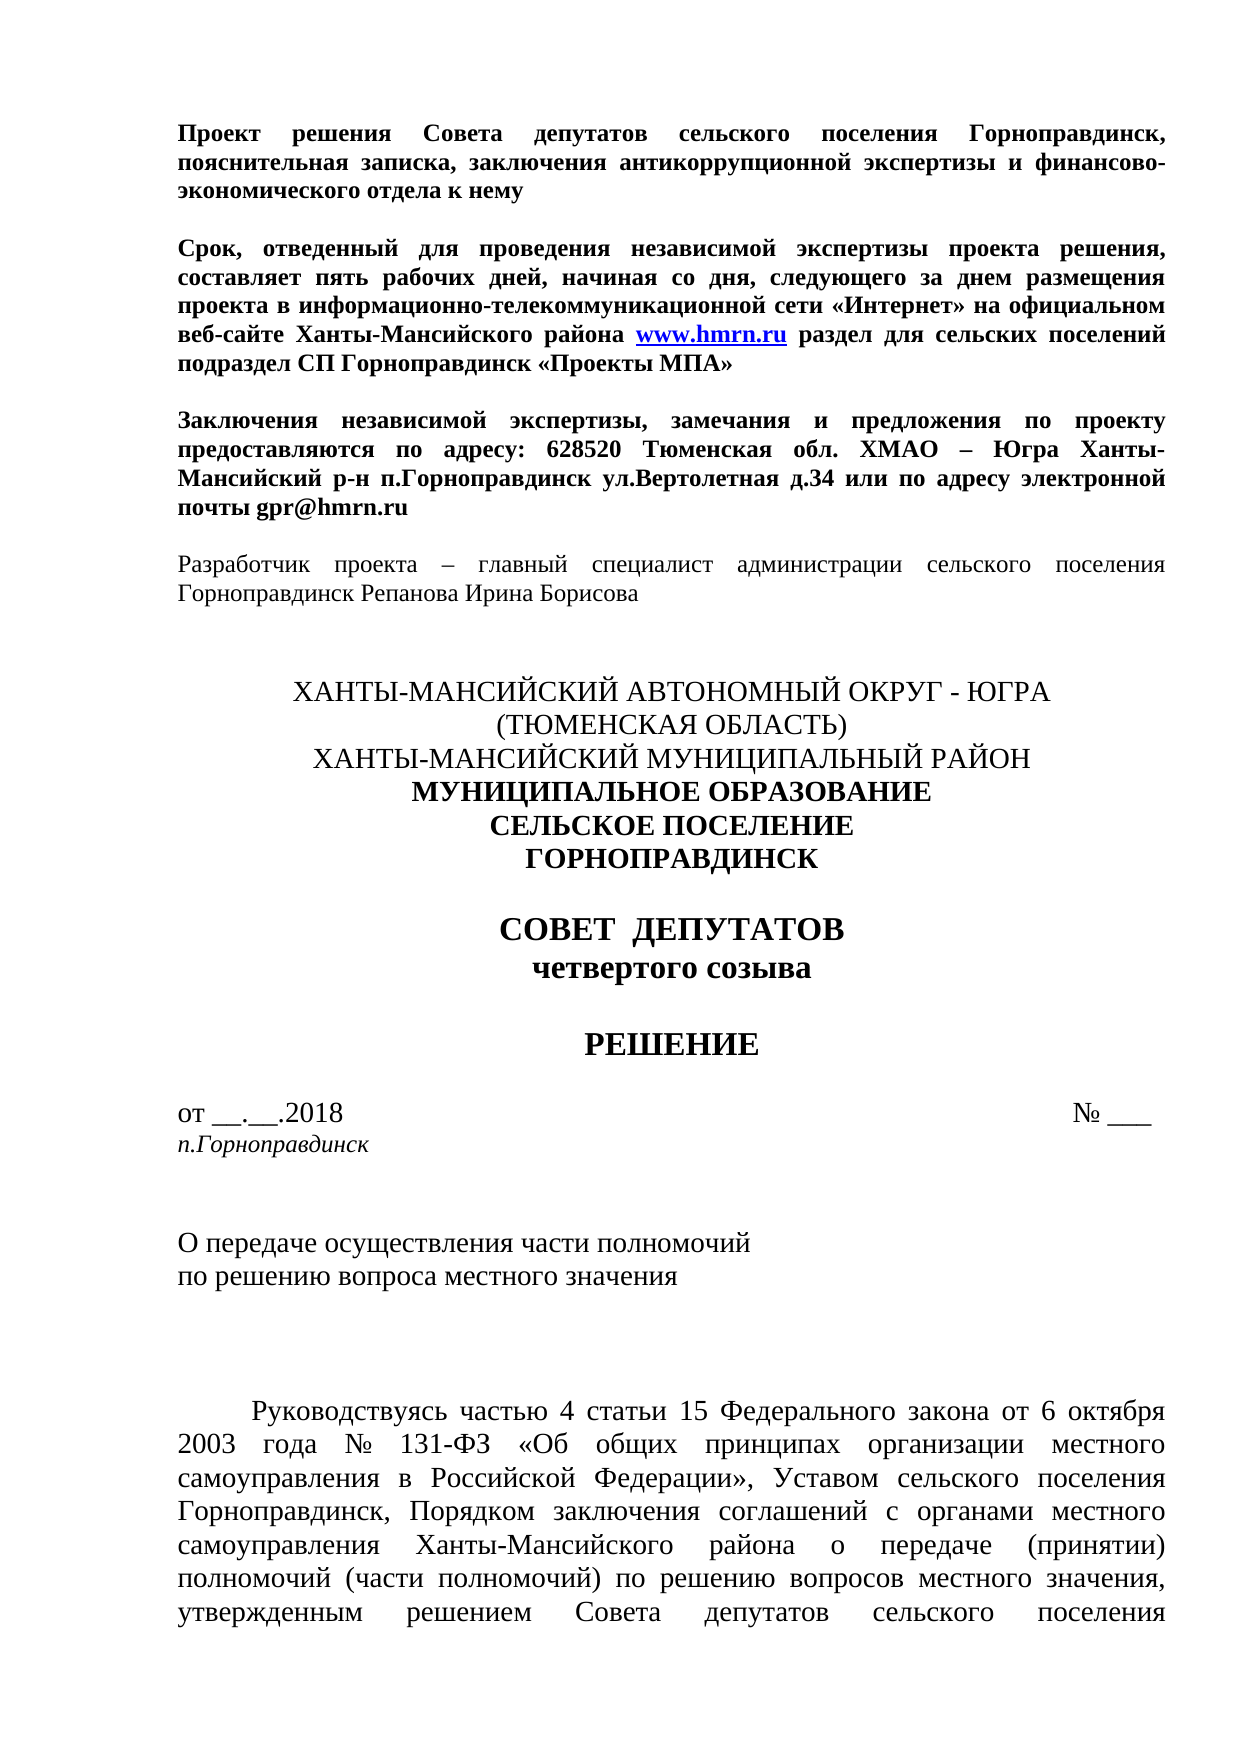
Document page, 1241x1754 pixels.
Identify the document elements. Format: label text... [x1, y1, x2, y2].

text по решению вопроса местного значения [177, 1258, 1166, 1292]
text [177, 1393, 1166, 1627]
text п.Горноправдинск [177, 1129, 1166, 1158]
text МУНИЦИПАЛЬНОЕ ОБРАЗОВАНИЕ СЕЛЬСКОЕ ПОСЕЛЕНИЕ ГОРНОПРАВДИНСК СОВЕТ ДЕПУТАТОВ [177, 774, 1166, 947]
text О передаче осуществления части полномочий [177, 1225, 1166, 1258]
text Разработчик проекта – главный специалист администрации сельского поселения Горноправдинск Репанова Ирина Борисова [177, 549, 1166, 607]
text Проект решения Совета депутатов сельского поселения Горноправдинск, пояснительная записка, заключения антикоррупционной экспертизы и финансово-экономического отдела к нему [177, 118, 1166, 204]
text четвертого созыва [177, 947, 1166, 985]
text РЕШЕНИЕ [177, 1024, 1166, 1062]
text (ТЮМЕНСКАЯ ОБЛАСТЬ) [177, 707, 1166, 741]
text Заключения независимой экспертизы, замечания и предложения по проекту предоставляются по адресу: 628520 Тюменская обл. ХМАО – Югра Ханты-Мансийский р-н п.Горноправдинск ул.Вертолетная д.34 или по адресу электронной почты gpr@hmrn.ru [177, 406, 1166, 521]
text ХАНТЫ-МАНСИЙСКИЙ МУНИЦИПАЛЬНЫЙ РАЙОН [177, 741, 1166, 774]
text Срок, отведенный для проведения независимой экспертизы проекта решения, составляет пять рабочих дней, начиная со дня, следующего за днем размещения проекта в информационно-телекоммуникационной сети «Интернет» на официальном веб-сайте Ханты-Мансийского района www.hmrn.ru раздел для сельских поселений подраздел СП Горноправдинск «Проекты МПА» [177, 233, 1166, 377]
text ХАНТЫ-МАНСИЙСКИЙ АВТОНОМНЫЙ ОКРУГ - ЮГРА [177, 674, 1166, 707]
text от __.__.2018 № ___ [177, 1096, 1166, 1129]
